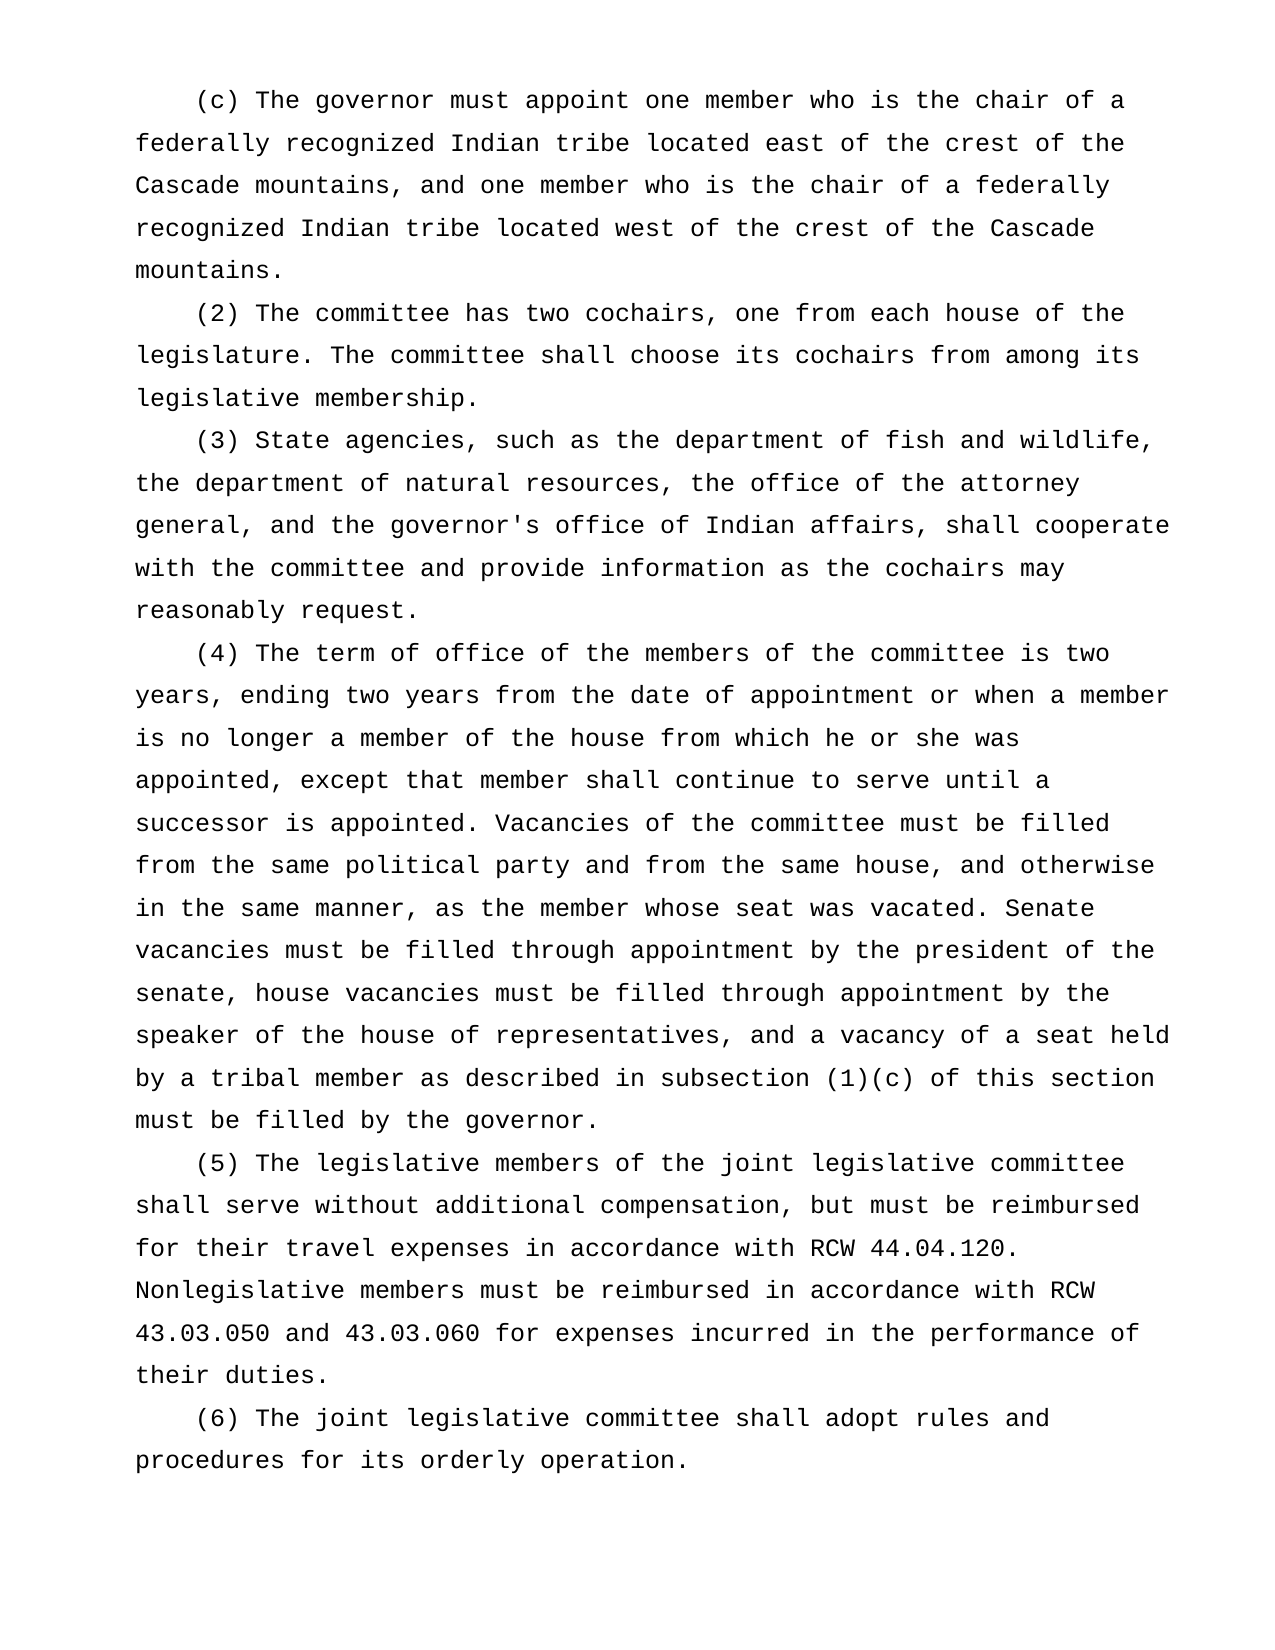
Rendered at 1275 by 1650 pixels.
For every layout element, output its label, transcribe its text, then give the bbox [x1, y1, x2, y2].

text (6) The joint legislative committee shall adopt rules and procedures for its orderly operation. [135, 1392, 1170, 1477]
text (2) The committee has two cochairs, one from each house of the legislature. The committee shall choose its cochairs from among its legislative membership. [135, 287, 1170, 415]
text (c) The governor must appoint one member who is the chair of a federally recognized Indian tribe located east of the crest of the Cascade mountains, and one member who is the chair of a federally recognized Indian tribe located west of the crest of the Cascade mountains. [135, 75, 1170, 287]
text (4) The term of office of the members of the committee is two years, ending two years from the date of appointment or when a member is no longer a member of the house from which he or she was appointed, except that member shall continue to serve until a successor is appointed. Vacancies of the committee must be filled from the same political party and from the same house, and otherwise in the same manner, as the member whose seat was vacated. Senate vacancies must be filled through appointment by the president of the senate, house vacancies must be filled through appointment by the speaker of the house of representatives, and a vacancy of a seat held by a tribal member as described in subsection (1)(c) of this section must be filled by the governor. [135, 627, 1170, 1137]
text (5) The legislative members of the joint legislative committee shall serve without additional compensation, but must be reimbursed for their travel expenses in accordance with RCW 44.04.120. Nonlegislative members must be reimbursed in accordance with RCW 43.03.050 and 43.03.060 for expenses incurred in the performance of their duties. [135, 1137, 1170, 1392]
text (3) State agencies, such as the department of fish and wildlife, the department of natural resources, the office of the attorney general, and the governor's office of Indian affairs, shall cooperate with the committee and provide information as the cochairs may reasonably request. [135, 415, 1170, 627]
